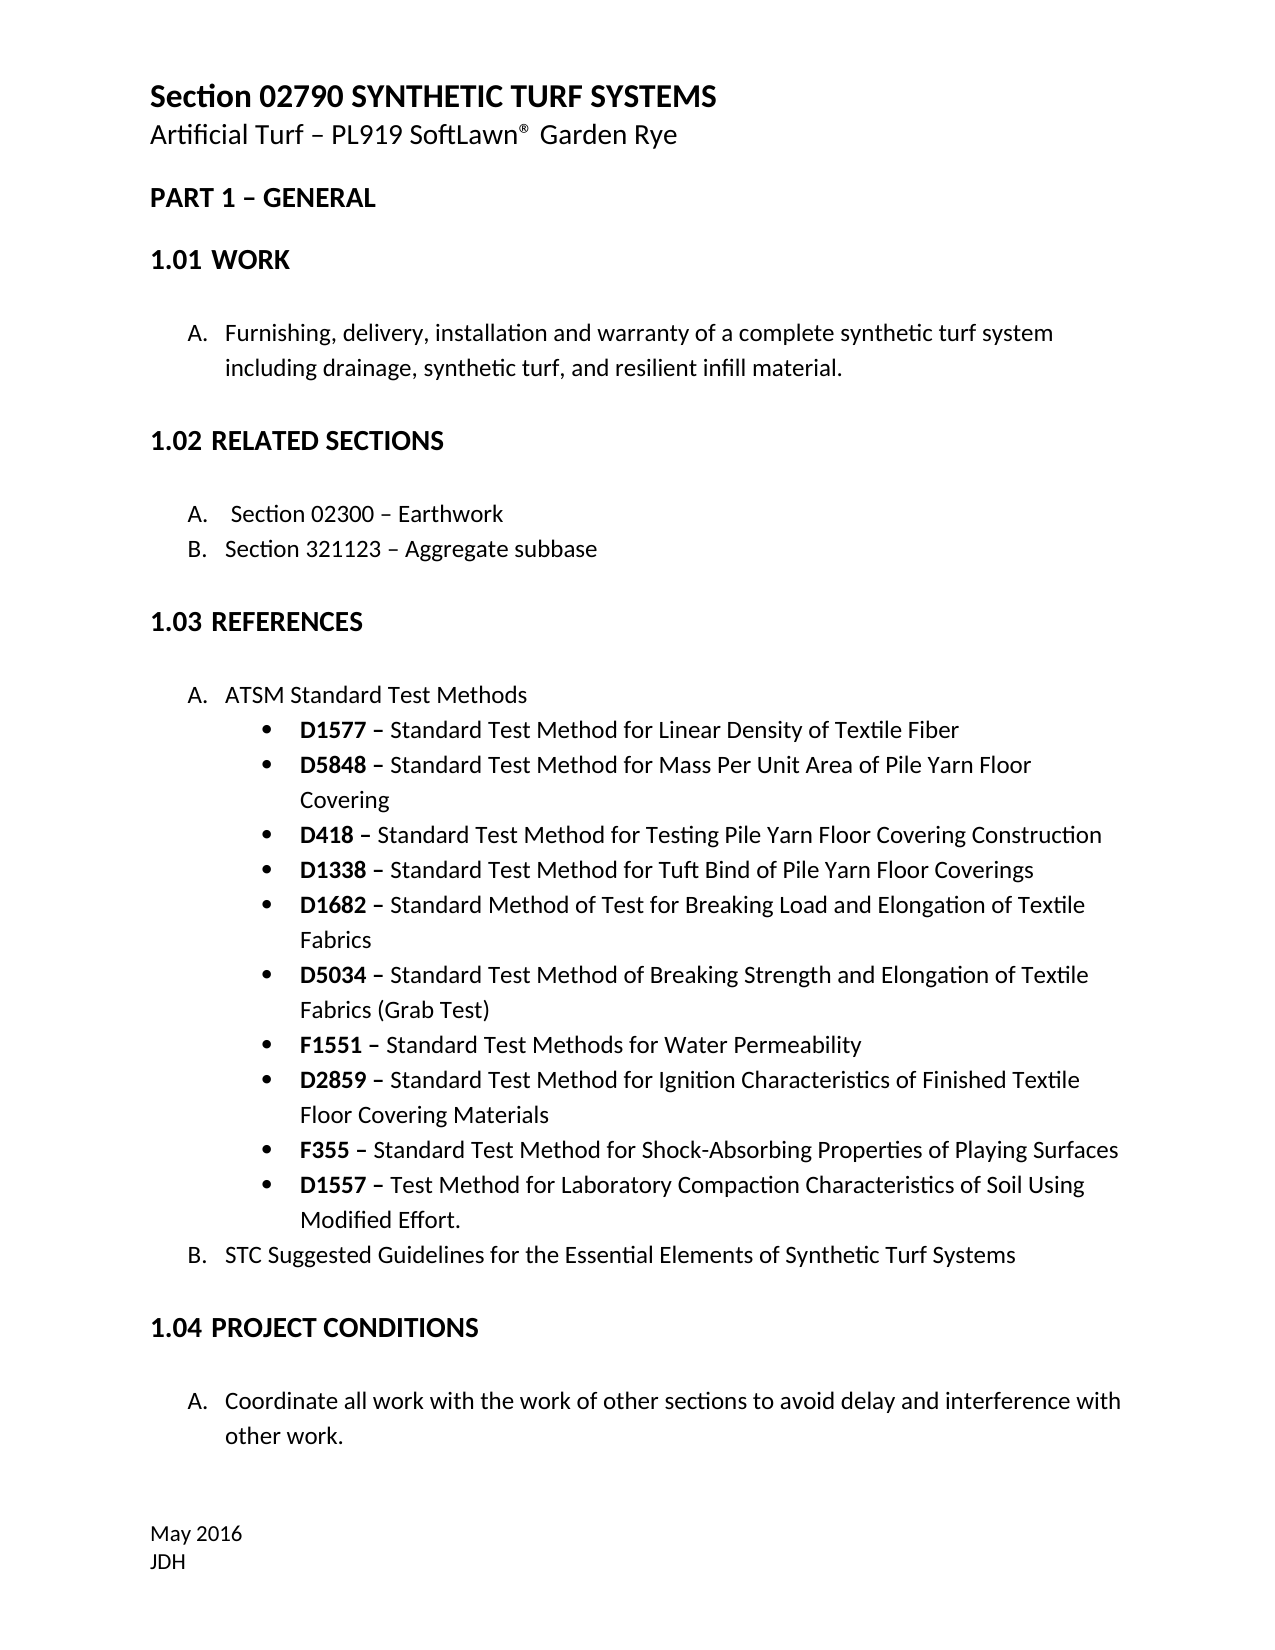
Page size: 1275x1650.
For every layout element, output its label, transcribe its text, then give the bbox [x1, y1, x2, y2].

list D1338 – Standard Test Method for Tuft Bind of Pile Yarn Floor Coverings [262, 854, 1125, 884]
list Section 02300 – Earthwork [187, 498, 1125, 528]
list D418 – Standard Test Method for Testing Pile Yarn Floor Covering Construction [262, 819, 1125, 849]
list D5848 – Standard Test Method for Mass Per Unit Area of Pile Yarn Floor Covering [262, 749, 1125, 814]
list F355 – Standard Test Method for Shock-Absorbing Properties of Playing Surfaces [262, 1134, 1125, 1164]
list D5034 – Standard Test Method of Breaking Strength and Elongation of Textile Fabrics (Grab Test) [262, 959, 1125, 1024]
list Section 321123 – Aggregate subbase [187, 533, 1125, 563]
list PROJECT CONDITIONS [150, 1309, 1125, 1344]
text PART 1 – GENERAL [150, 179, 1125, 215]
list ATSM Standard Test Methods [187, 679, 1125, 709]
list WORK [150, 241, 1125, 277]
list Coordinate all work with the work of other sections to avoid delay and interference with other work. [187, 1385, 1125, 1450]
list RELATED SECTIONS [150, 422, 1125, 458]
list REFERENCES [150, 603, 1125, 639]
list Furnishing, delivery, installation and warranty of a complete synthetic turf system including drainage, synthetic turf, and resilient infill material. [187, 317, 1125, 383]
list D2859 – Standard Test Method for Ignition Characteristics of Finished Textile Floor Covering Materials [262, 1064, 1125, 1129]
list D1557 – Test Method for Laboratory Compaction Characteristics of Soil Using Modified Effort. [262, 1169, 1125, 1234]
list STC Suggested Guidelines for the Essential Elements of Synthetic Turf Systems [187, 1239, 1125, 1269]
list D1577 – Standard Test Method for Linear Density of Textile Fiber [262, 714, 1125, 744]
list D1682 – Standard Method of Test for Breaking Load and Elongation of Textile Fabrics [262, 889, 1125, 954]
list F1551 – Standard Test Methods for Water Permeability [262, 1029, 1125, 1059]
